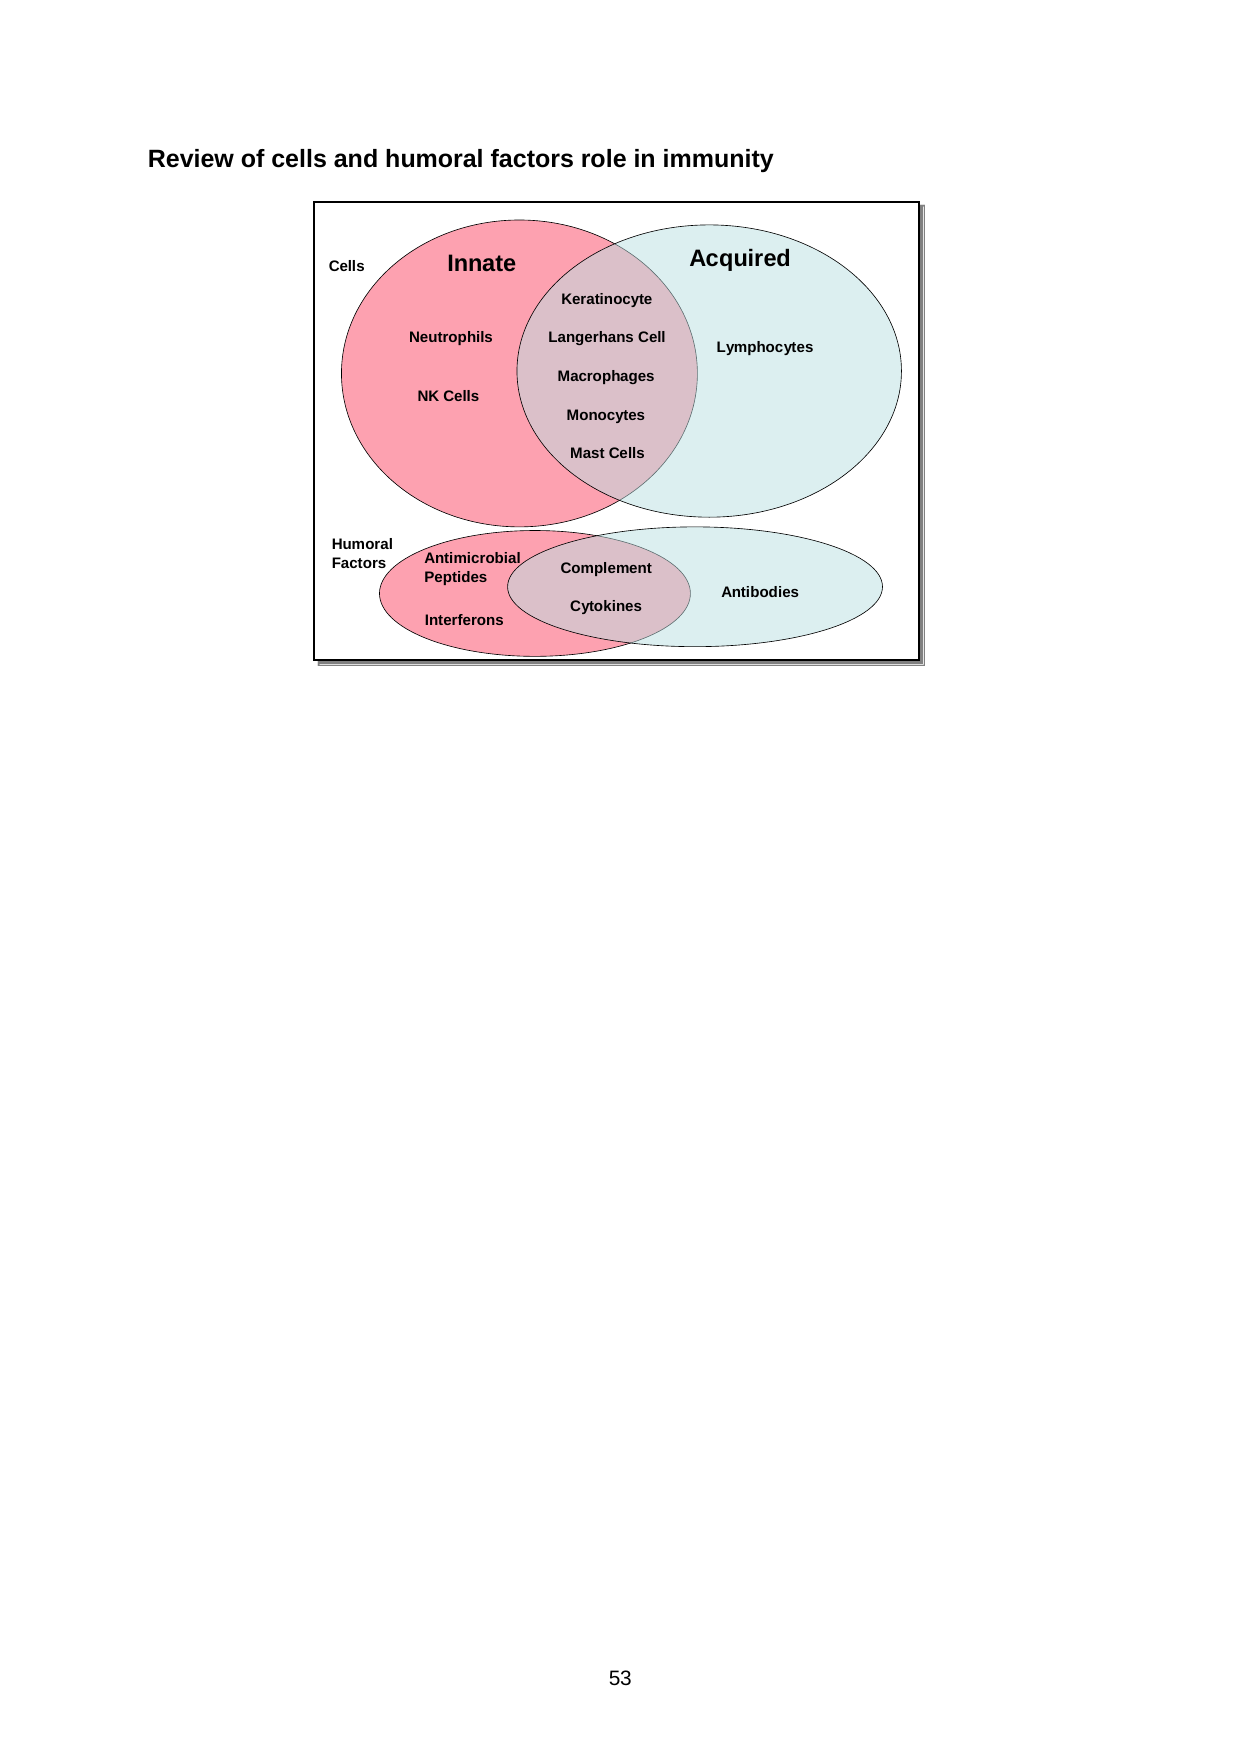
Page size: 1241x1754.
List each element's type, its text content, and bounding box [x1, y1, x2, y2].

text Review of cells and humoral factors role in immunity [148, 144, 1092, 173]
